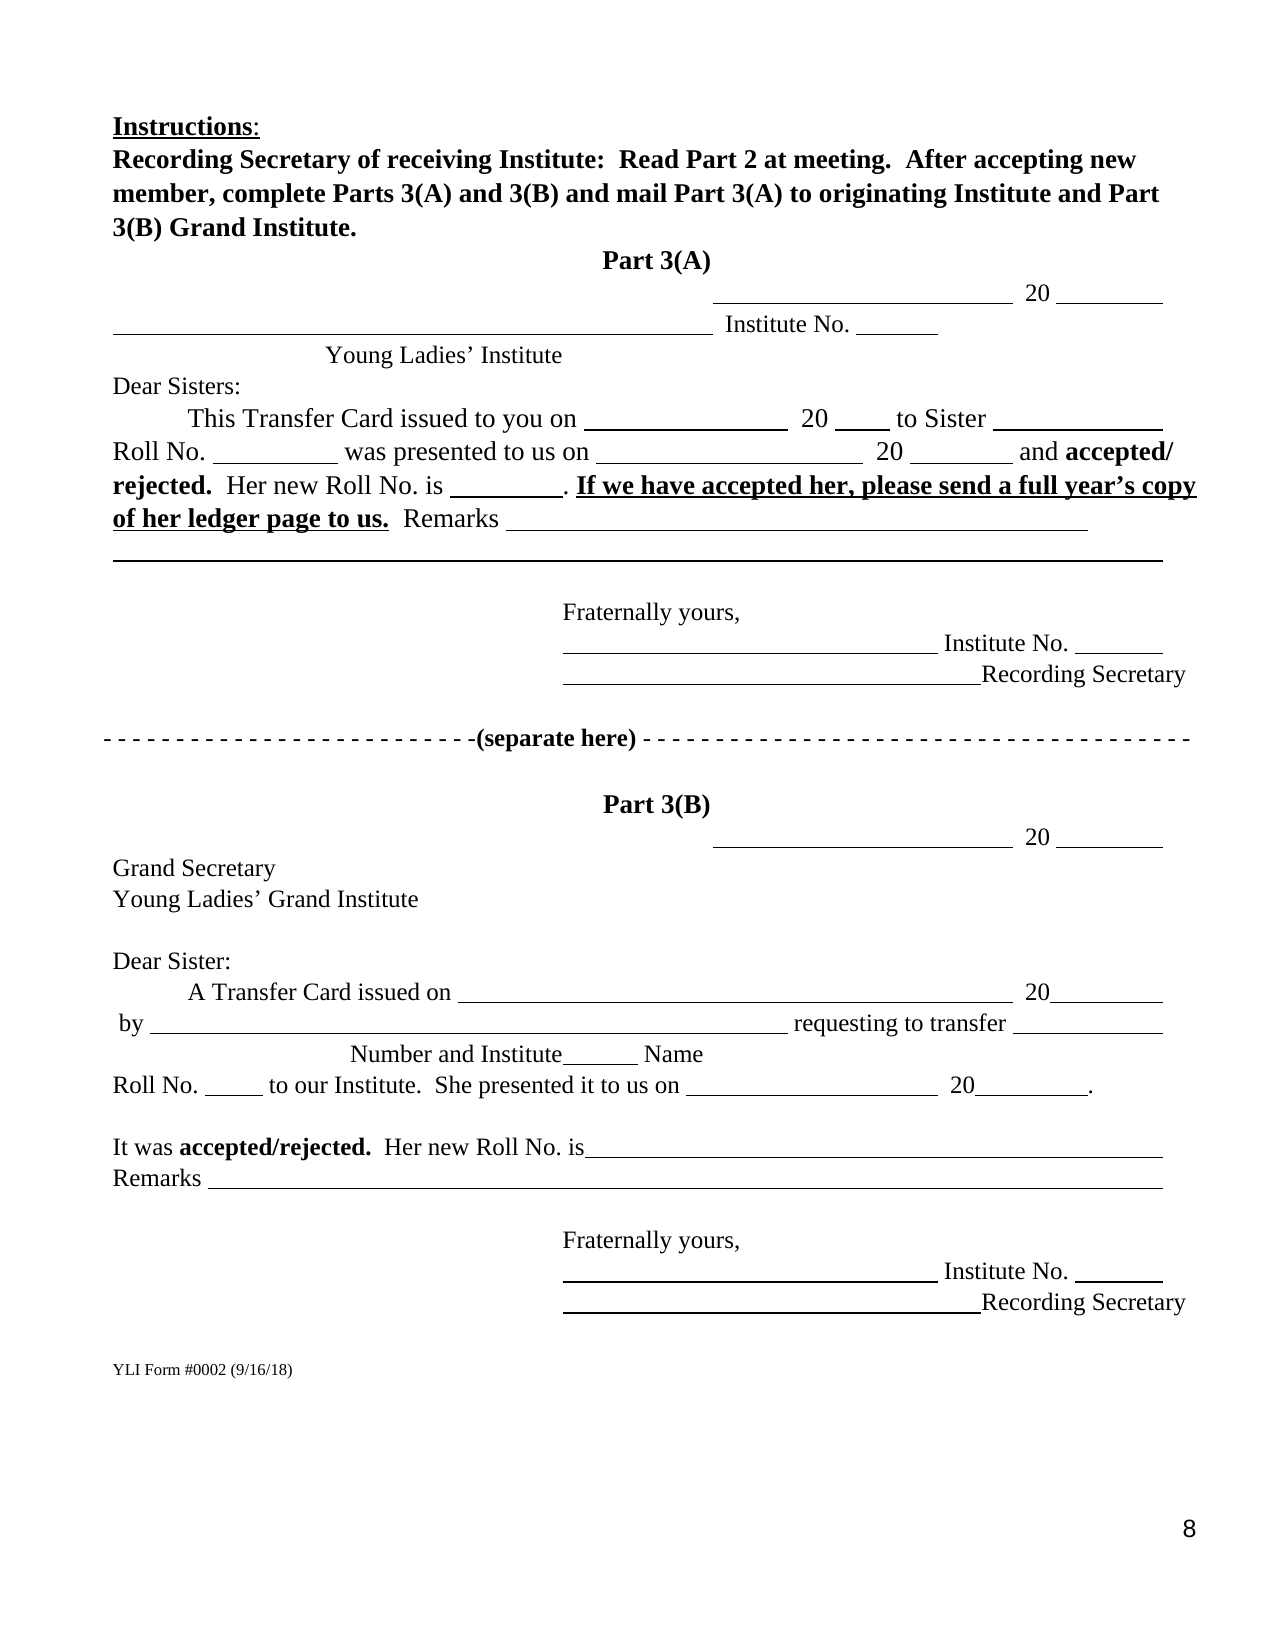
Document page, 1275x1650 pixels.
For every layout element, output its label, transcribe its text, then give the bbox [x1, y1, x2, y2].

text Part 3(B) [112, 788, 1201, 819]
text YLI Form #0002 (9/16/18) [112, 1359, 1201, 1379]
text Institute No. [112, 628, 1201, 657]
text Roll No. to our Institute. She presented it to us on 20 . [112, 1070, 1201, 1099]
text Institute No. [112, 1256, 1201, 1285]
text 20 [112, 278, 1201, 306]
text Recording Secretary [112, 659, 1201, 688]
text Part 3(A) [112, 244, 1201, 275]
text Grand Secretary [112, 853, 1201, 881]
text Dear Sister: [112, 946, 1201, 974]
text Institute No. [112, 309, 1201, 337]
list - - - - - - - - - - - - - - - - - - - - - - - - - -(separate here) - - - - - - - - - - - - - - - - - - - - - - - - - - - - - - - - - - - - - - [103, 723, 1201, 752]
text Dear Sisters: [112, 371, 1201, 399]
text Remarks [112, 1163, 1201, 1192]
text by requesting to transfer Number and Institute Name [112, 1008, 1201, 1068]
text Young Ladies’ Institute [112, 340, 1201, 368]
text Fraternally yours, [487, 597, 1201, 626]
text Recording Secretary of receiving Institute: Read Part 2 at meeting. After accepting new member, complete Parts 3(A) and 3(B) and mail Part 3(A) to originating Institute and Part 3(B) Grand Institute. [112, 143, 1201, 242]
text Fraternally yours, [112, 1225, 1201, 1254]
text Roll No. was presented to us on 20 and accepted/ rejected. Her new Roll No. is . If we have accepted her, please send a full year’s copy of her ledger page to us. Remarks [112, 435, 1201, 534]
text 20 [112, 822, 1201, 850]
text A Transfer Card issued on 20 [112, 977, 1201, 1006]
text Instructions: [112, 110, 1201, 141]
text Recording Secretary [112, 1287, 1201, 1316]
text It was accepted/rejected. Her new Roll No. is [112, 1132, 1201, 1161]
text This Transfer Card issued to you on 20 to Sister [112, 402, 1201, 433]
text Young Ladies’ Grand Institute [112, 884, 1201, 912]
